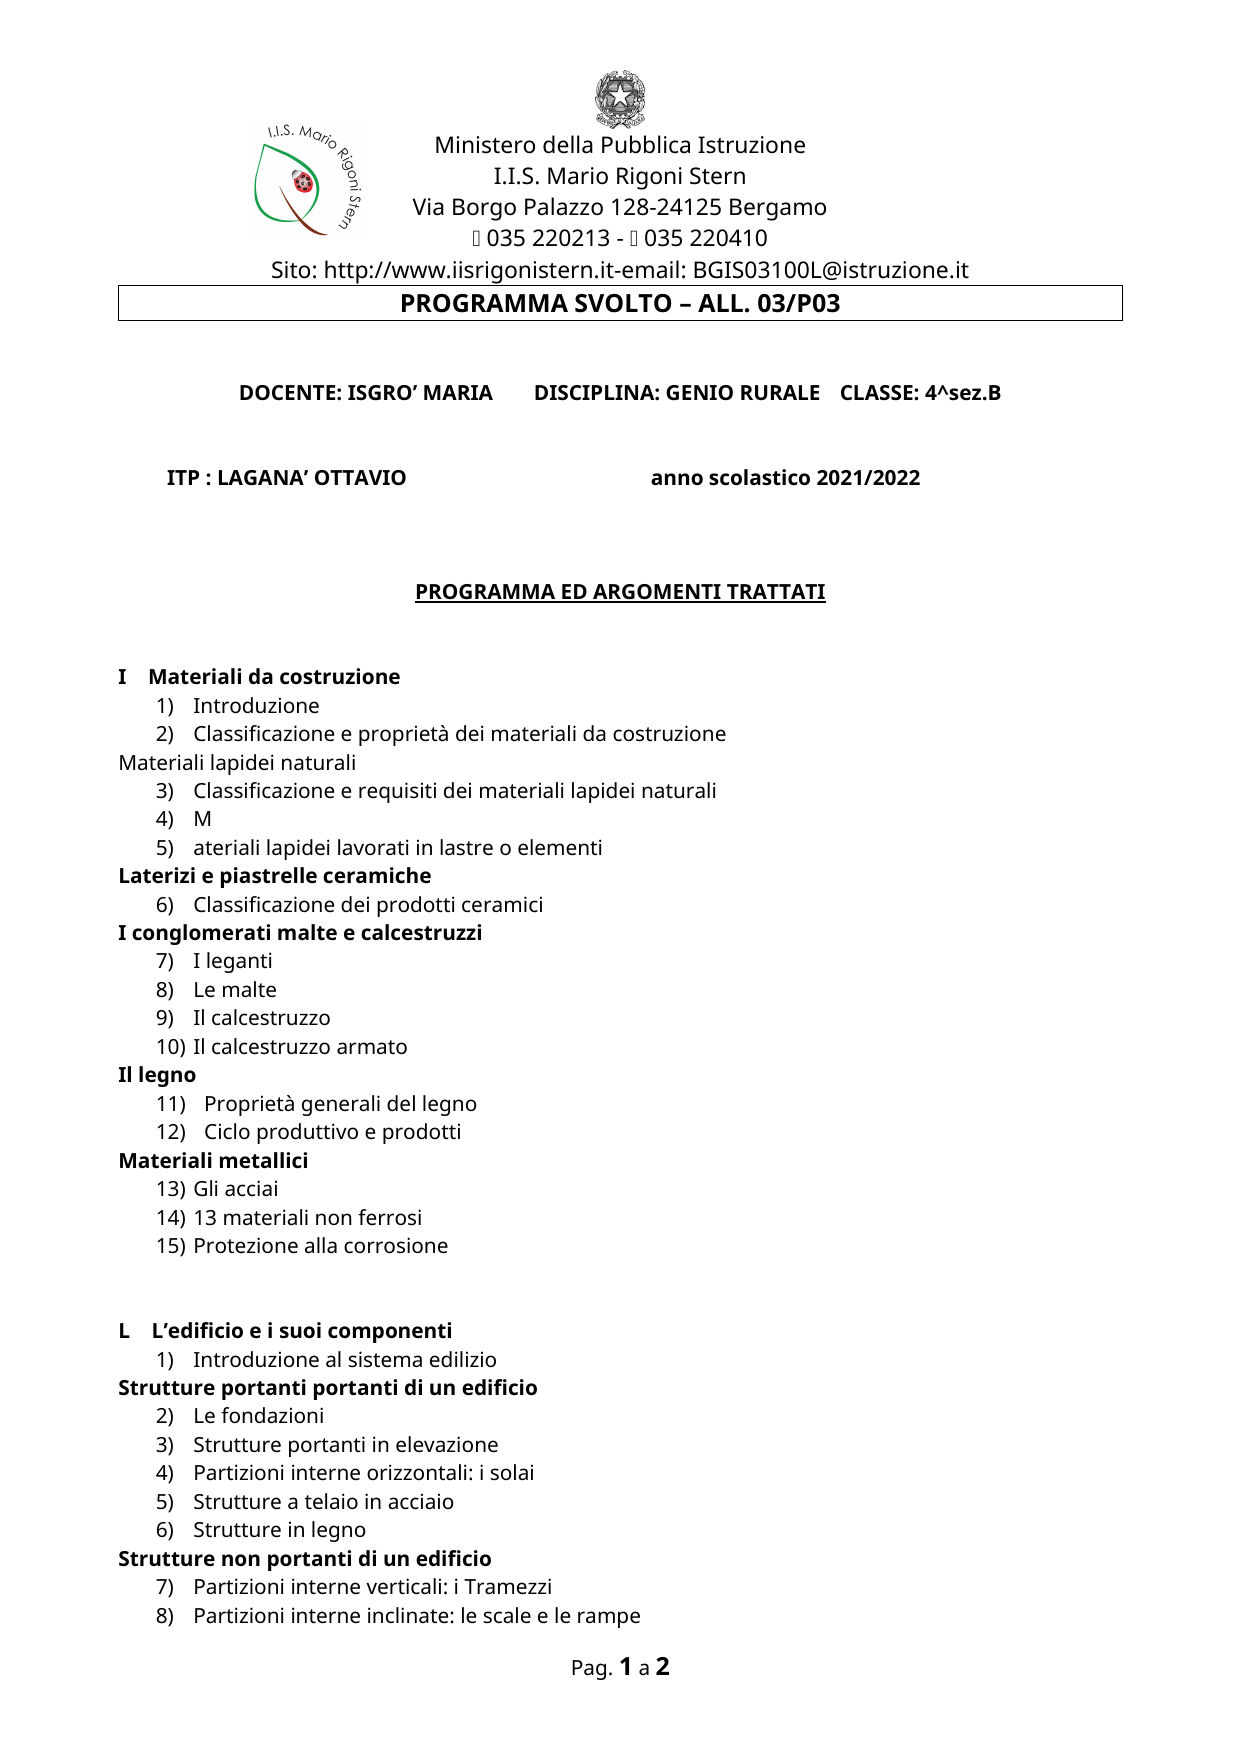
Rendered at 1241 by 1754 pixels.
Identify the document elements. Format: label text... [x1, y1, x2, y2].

text Laterizi e piastrelle ceramiche [118, 861, 1122, 890]
list Partizioni interne inclinate: le scale e le rampe [156, 1601, 1122, 1629]
text ITP : LAGANA’ OTTAVIO anno scolastico 2021/2022 [118, 463, 1122, 492]
list Classificazione dei prodotti ceramici [156, 890, 1122, 918]
text Materiali metallici [118, 1146, 1122, 1174]
list Strutture a telaio in acciaio [156, 1487, 1122, 1515]
text I conglomerati malte e calcestruzzi [118, 918, 1122, 947]
list Ciclo produttivo e prodotti [156, 1117, 1122, 1146]
text L L’edificio e i suoi componenti [118, 1316, 1122, 1345]
list Partizioni interne orizzontali: i solai [156, 1458, 1122, 1487]
picture [595, 70, 645, 129]
list Il calcestruzzo armato [156, 1032, 1122, 1060]
list Le malte [156, 975, 1122, 1003]
list ateriali lapidei lavorati in lastre o elementi [156, 833, 1122, 861]
list Il calcestruzzo [156, 1003, 1122, 1032]
list Le fondazioni [156, 1402, 1122, 1430]
list Proprietà generali del legno [156, 1089, 1122, 1117]
list Strutture portanti in elevazione [156, 1430, 1122, 1458]
text DOCENTE: ISGRO’ MARIA DISCIPLINA: GENIO RURALE CLASSE: 4^sez.B [118, 378, 1122, 406]
text Strutture non portanti di un edificio [118, 1544, 1122, 1572]
list Strutture in legno [156, 1515, 1122, 1544]
list M [156, 804, 1122, 833]
text I Materiali da costruzione [118, 662, 1122, 691]
text Materiali lapidei naturali [118, 748, 1122, 776]
text Strutture portanti portanti di un edificio [118, 1373, 1122, 1402]
list Partizioni interne verticali: i Tramezzi [156, 1572, 1122, 1601]
list Classificazione e proprietà dei materiali da costruzione [156, 719, 1122, 748]
list Introduzione al sistema edilizio [156, 1345, 1122, 1373]
picture [254, 121, 363, 240]
list Gli acciai [156, 1174, 1122, 1203]
list Classificazione e requisiti dei materiali lapidei naturali [156, 776, 1122, 804]
list 13 materiali non ferrosi [156, 1203, 1122, 1231]
list Protezione alla corrosione [156, 1231, 1122, 1259]
list I leganti [156, 947, 1122, 975]
text Il legno [118, 1060, 1122, 1089]
text PROGRAMMA ED ARGOMENTI TRATTATI [118, 577, 1122, 605]
list Introduzione [156, 691, 1122, 719]
